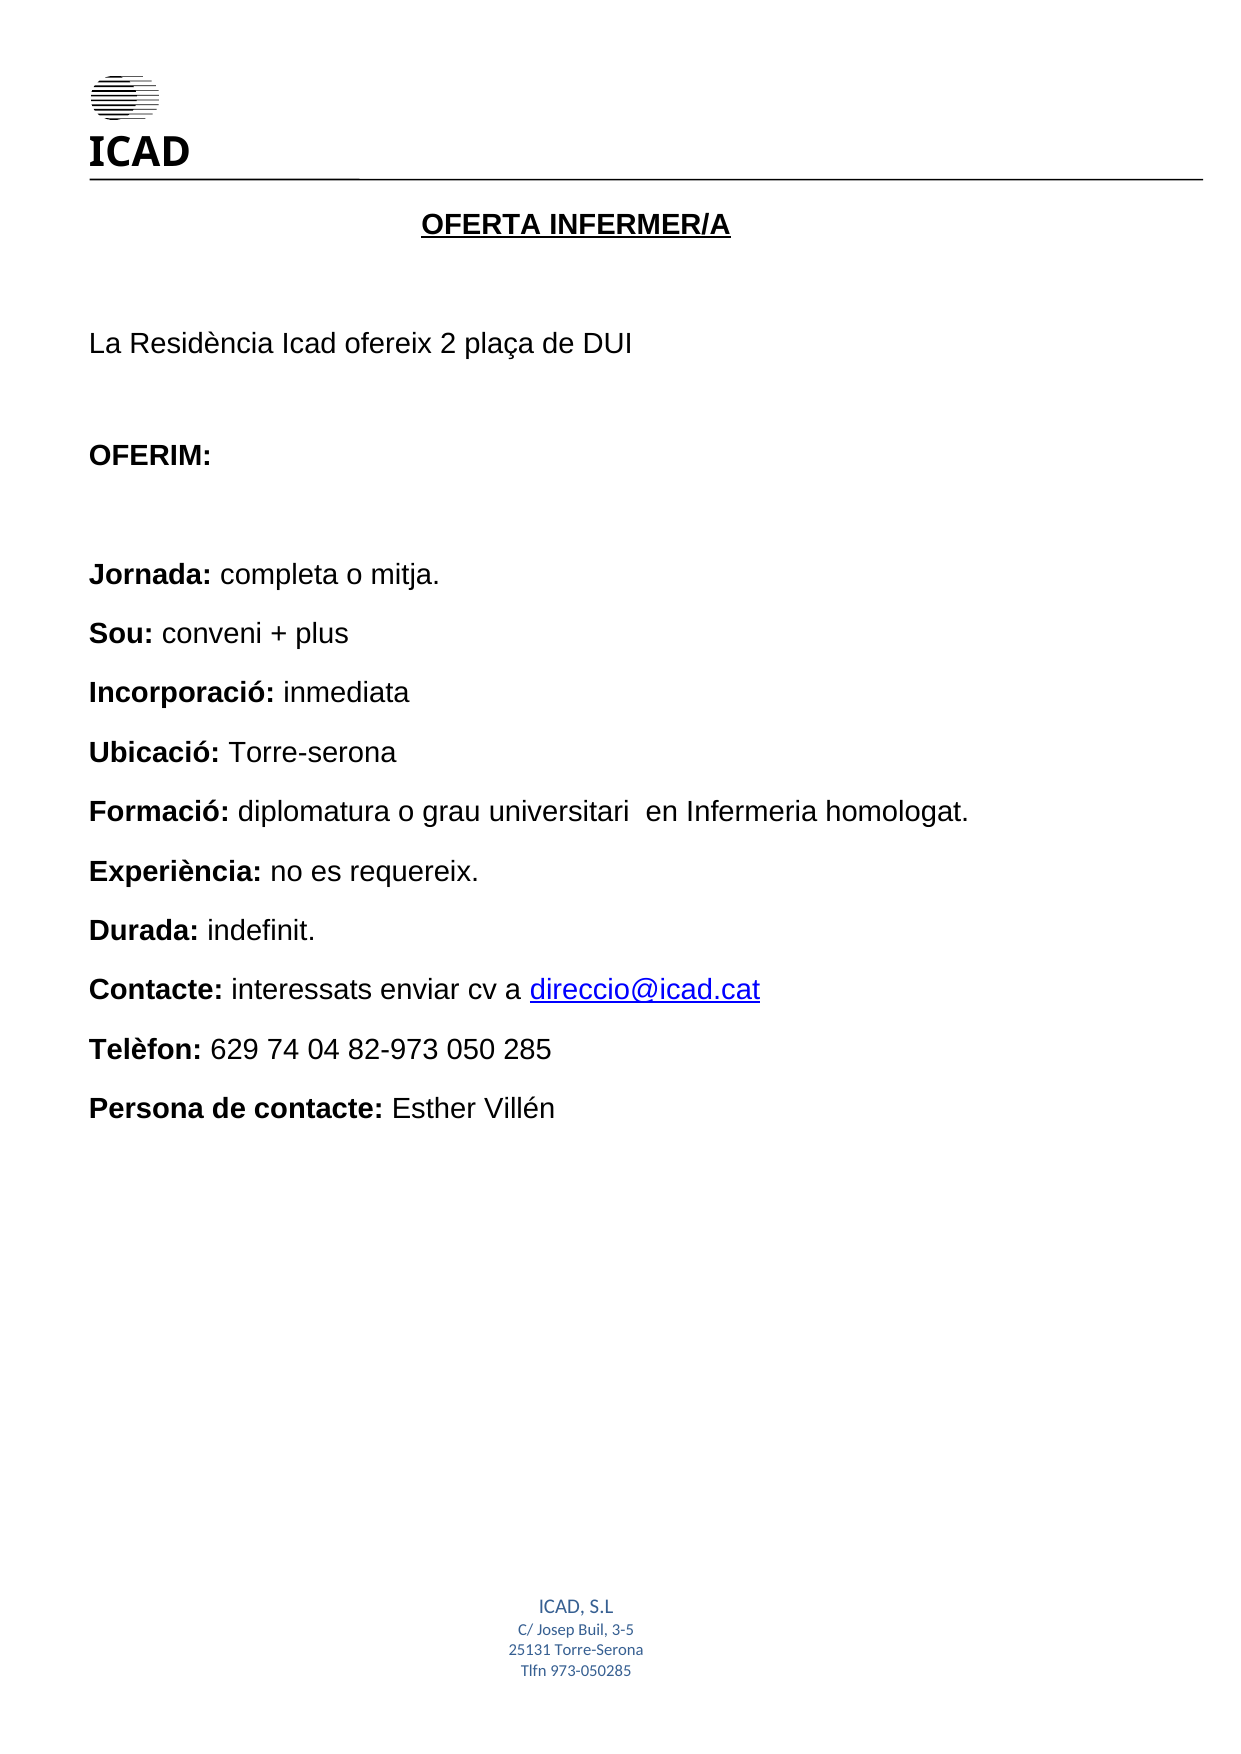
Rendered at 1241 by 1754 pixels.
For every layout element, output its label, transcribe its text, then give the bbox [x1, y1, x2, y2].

text Contacte: interessats enviar cv a direccio@icad.cat [89, 972, 1063, 1006]
text Experiència: no es requereix. [89, 854, 1063, 887]
text Persona de contacte: Esther Villén [89, 1091, 1063, 1125]
text Durada: indefinit. [89, 913, 1063, 947]
text Sou: conveni + plus [89, 616, 1063, 650]
text La Residència Icad ofereix 2 plaça de DUI [89, 326, 1063, 359]
text Jornada: completa o mitja. [89, 557, 1063, 590]
text Ubicació: Torre-serona [89, 735, 1063, 768]
text OFERTA INFERMER/A [89, 207, 1063, 240]
text OFERIM: [89, 438, 1063, 472]
text Formació: diplomatura o grau universitari en Infermeria homologat. [89, 794, 1063, 828]
text Telèfon: 629 74 04 82-973 050 285 [89, 1032, 1063, 1065]
text Incorporació: inmediata [89, 676, 1063, 709]
